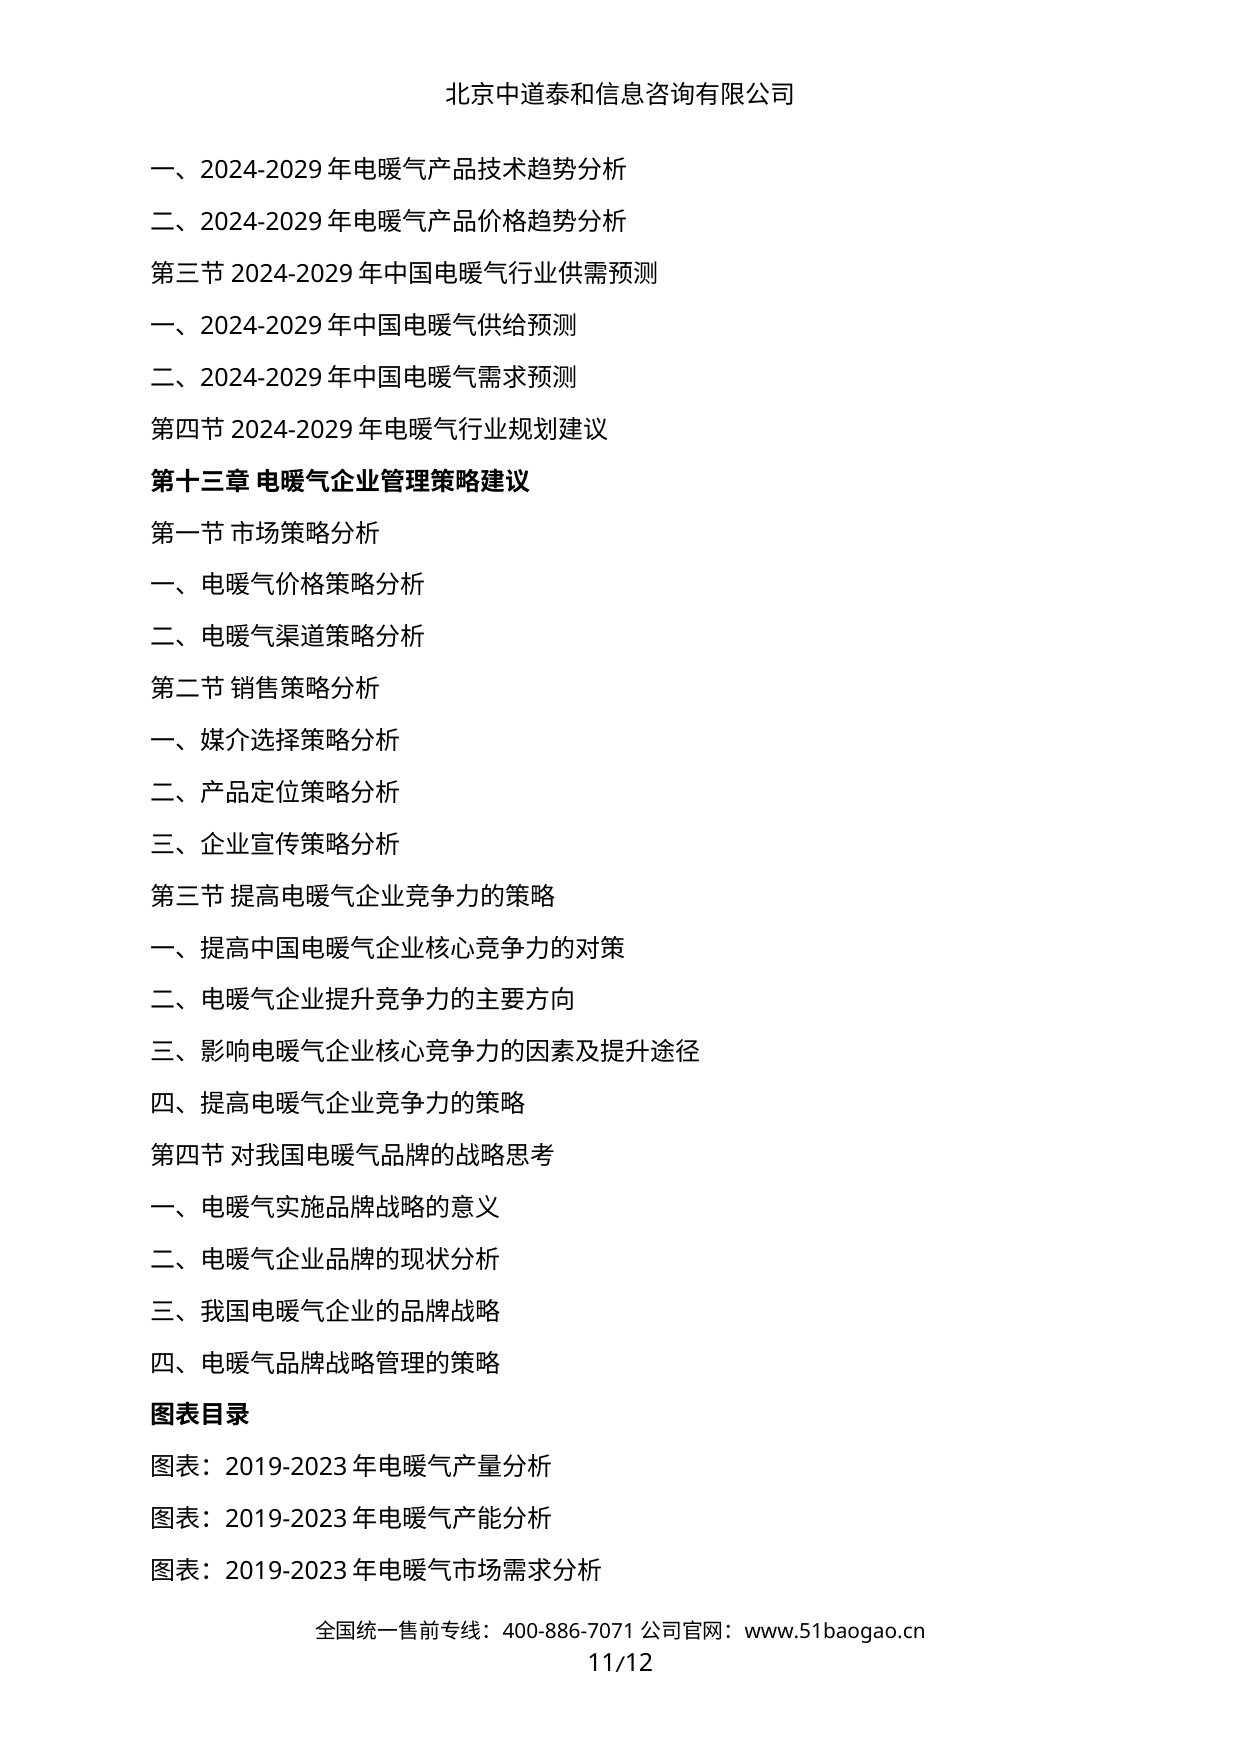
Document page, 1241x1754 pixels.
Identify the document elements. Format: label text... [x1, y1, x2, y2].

text 第二节 销售策略分析 [150, 669, 1090, 705]
text 第三节 提高电暖气企业竞争力的策略 [150, 876, 1090, 912]
text 四、提高电暖气企业竞争力的策略 [150, 1084, 1090, 1120]
text 三、企业宣传策略分析 [150, 824, 1090, 861]
text 一、2024-2029年中国电暖气供给预测 [150, 306, 1090, 342]
text 一、电暖气价格策略分析 [150, 565, 1090, 601]
text 二、产品定位策略分析 [150, 772, 1090, 809]
text 三、影响电暖气企业核心竞争力的因素及提升途径 [150, 1032, 1090, 1068]
text 图表：2019-2023年电暖气产量分析 [150, 1447, 1090, 1483]
text 图表：2019-2023年电暖气市场需求分析 [150, 1551, 1090, 1587]
text 二、电暖气渠道策略分析 [150, 617, 1090, 653]
text 三、我国电暖气企业的品牌战略 [150, 1291, 1090, 1327]
text 二、2024-2029年电暖气产品价格趋势分析 [150, 202, 1090, 238]
text 二、2024-2029年中国电暖气需求预测 [150, 357, 1090, 394]
text 一、电暖气实施品牌战略的意义 [150, 1187, 1090, 1224]
text 一、提高中国电暖气企业核心竞争力的对策 [150, 928, 1090, 964]
text 第四节 2024-2029年电暖气行业规划建议 [150, 409, 1090, 446]
text 图表：2019-2023年电暖气产能分析 [150, 1499, 1090, 1535]
text 二、电暖气企业品牌的现状分析 [150, 1239, 1090, 1276]
text 第十三章 电暖气企业管理策略建议 [150, 461, 1090, 497]
text 一、媒介选择策略分析 [150, 721, 1090, 757]
text 四、电暖气品牌战略管理的策略 [150, 1343, 1090, 1379]
text 第一节 市场策略分析 [150, 513, 1090, 549]
text 图表目录 [150, 1395, 1090, 1431]
text 第四节 对我国电暖气品牌的战略思考 [150, 1136, 1090, 1172]
text 第三节 2024-2029年中国电暖气行业供需预测 [150, 254, 1090, 290]
text 一、2024-2029年电暖气产品技术趋势分析 [150, 150, 1090, 186]
text 二、电暖气企业提升竞争力的主要方向 [150, 980, 1090, 1016]
